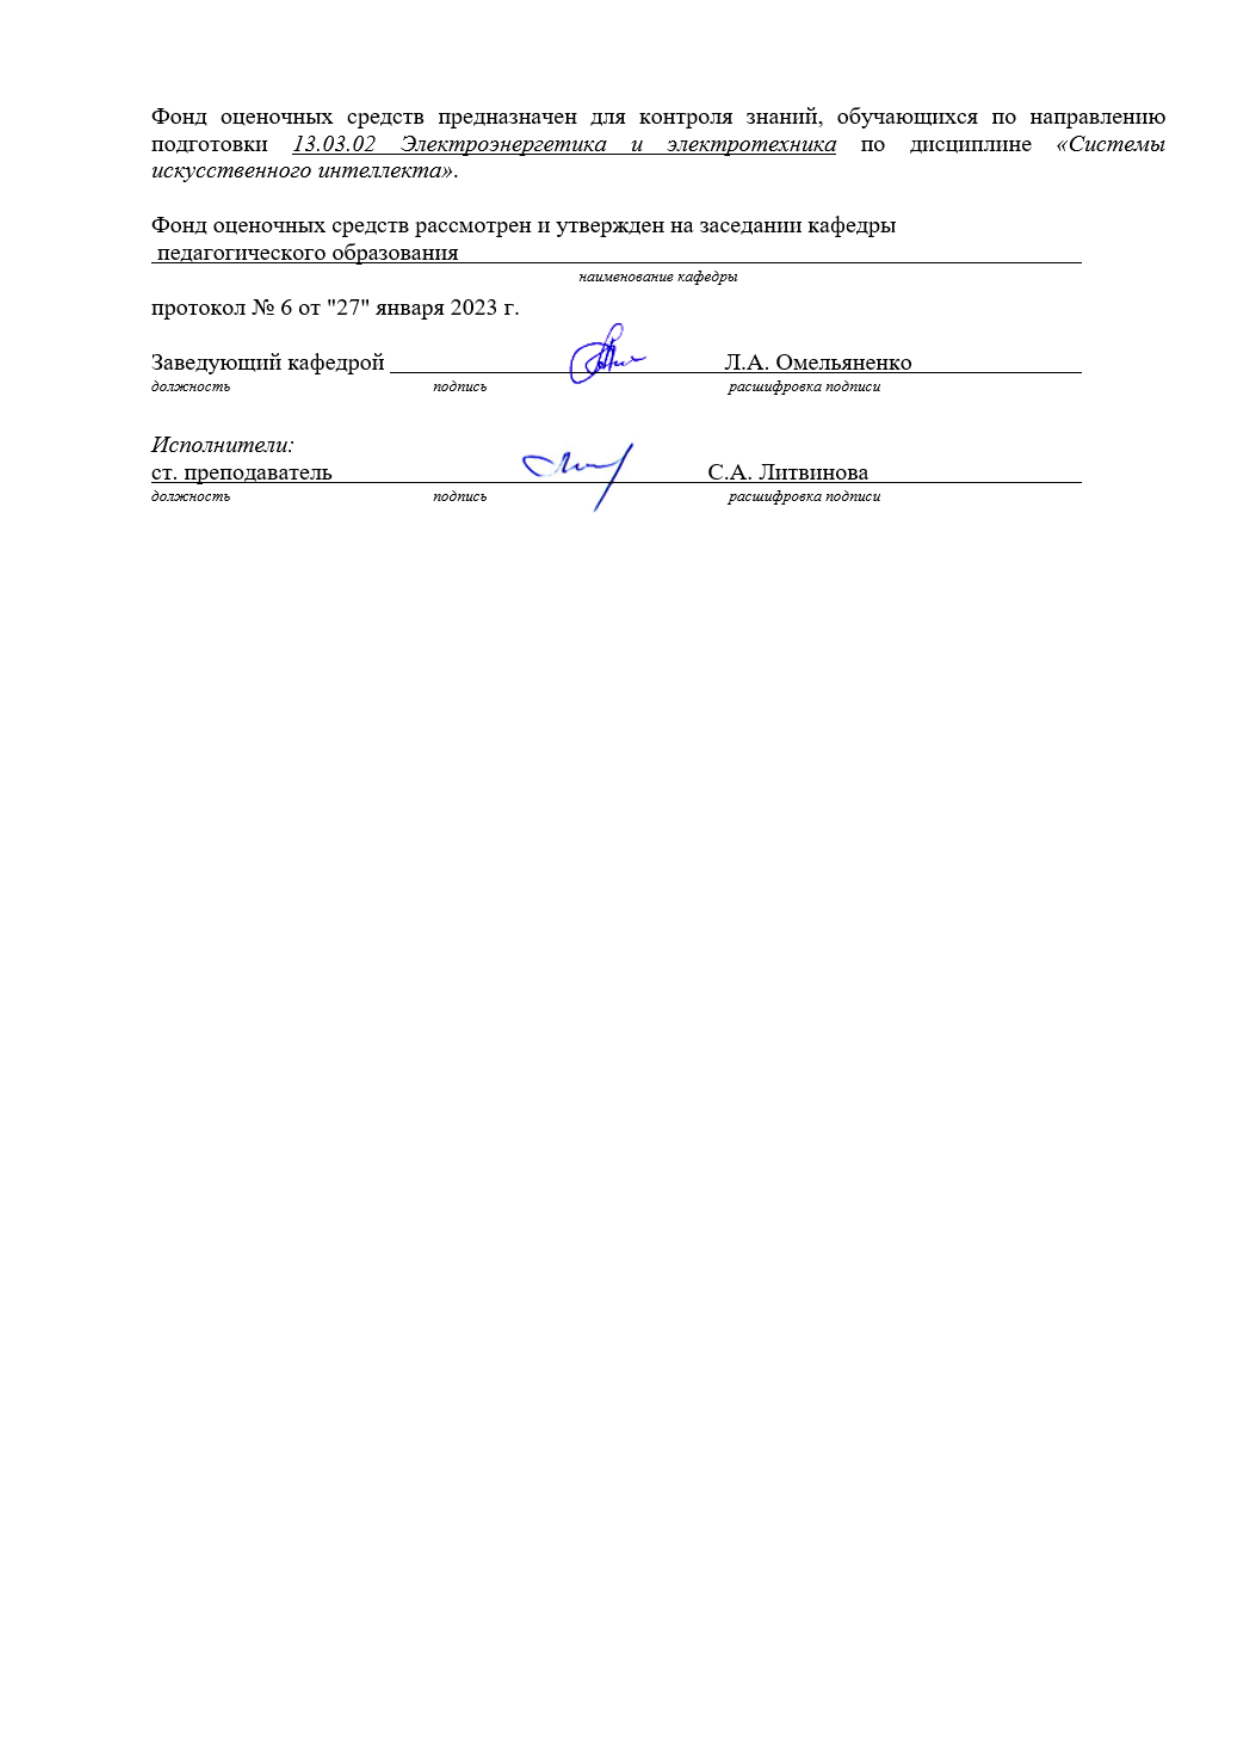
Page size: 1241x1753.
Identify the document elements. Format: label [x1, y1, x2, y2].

picture [118, 88, 1181, 531]
